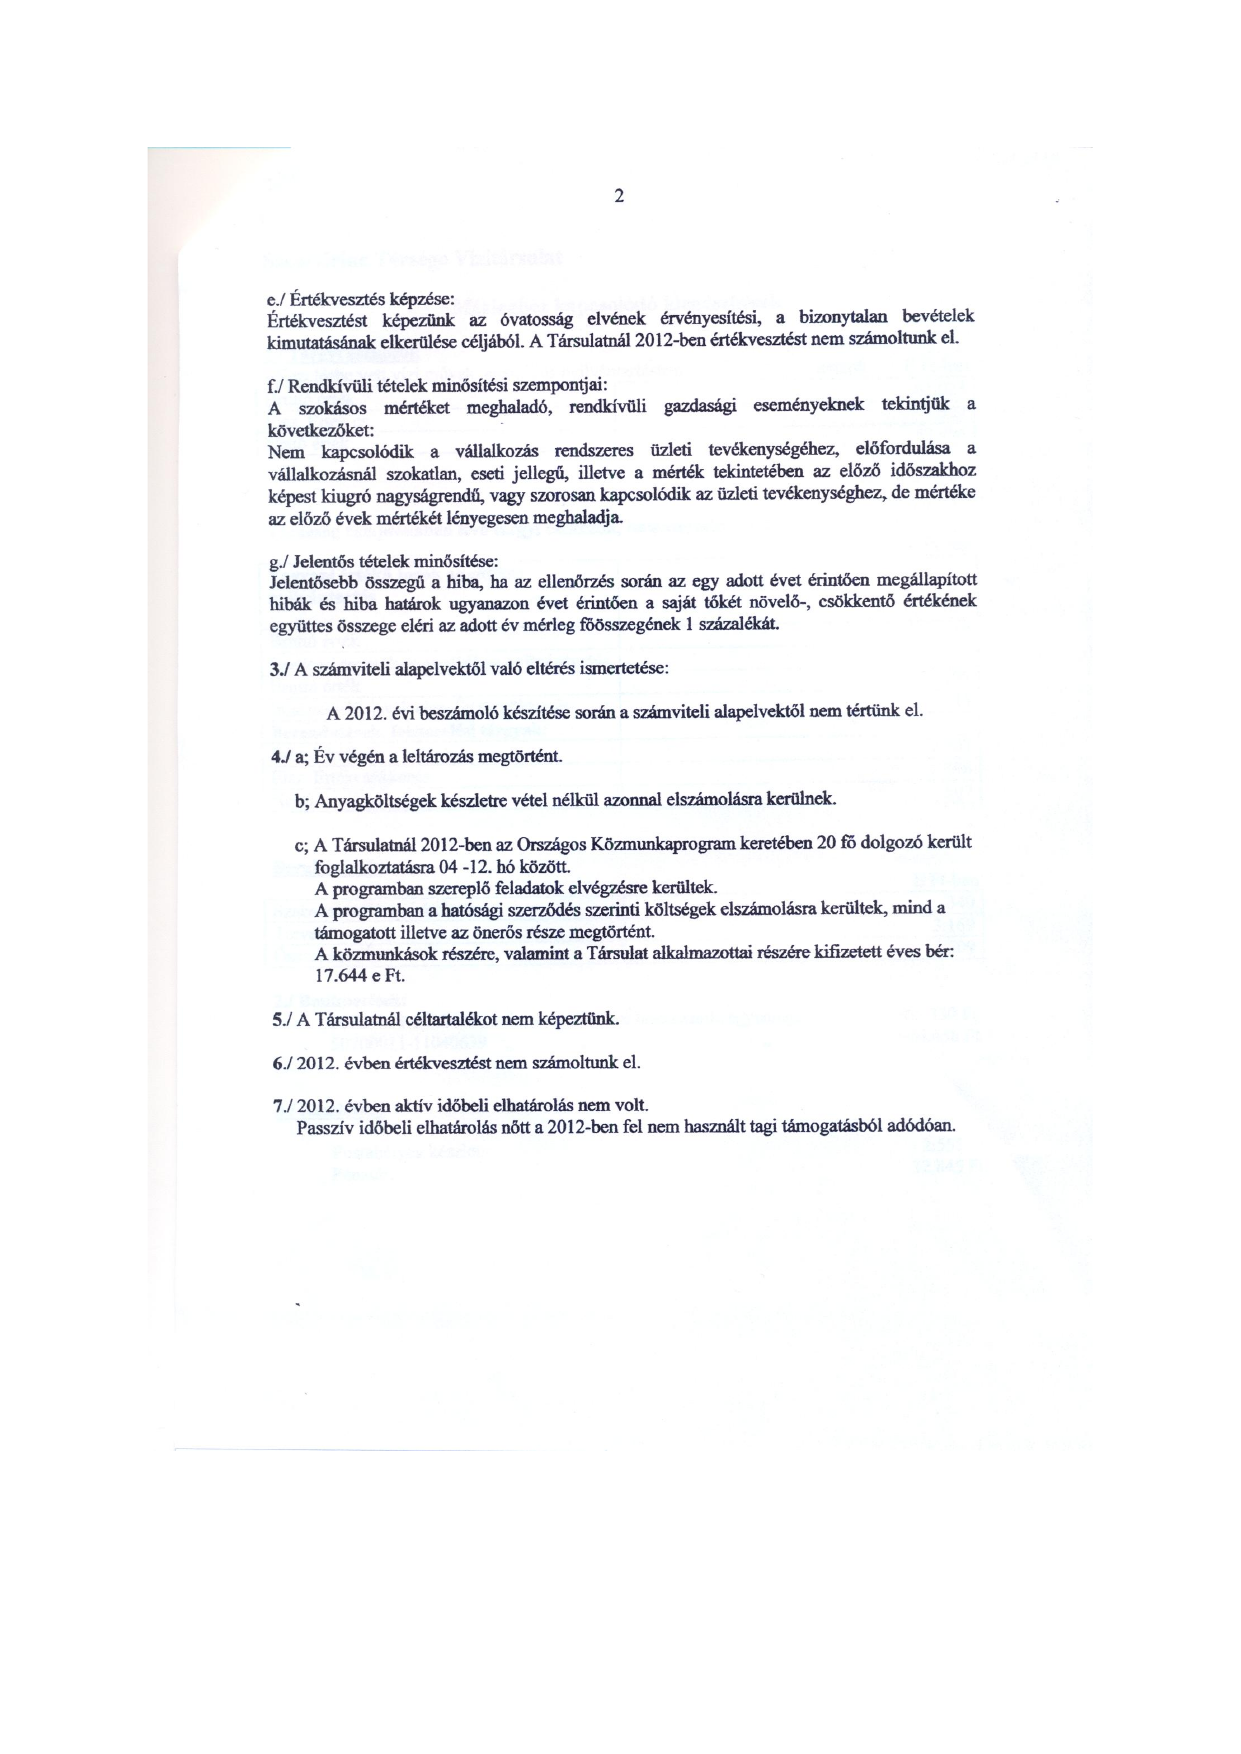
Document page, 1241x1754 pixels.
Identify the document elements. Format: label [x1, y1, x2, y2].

picture [147, 147, 1093, 1451]
